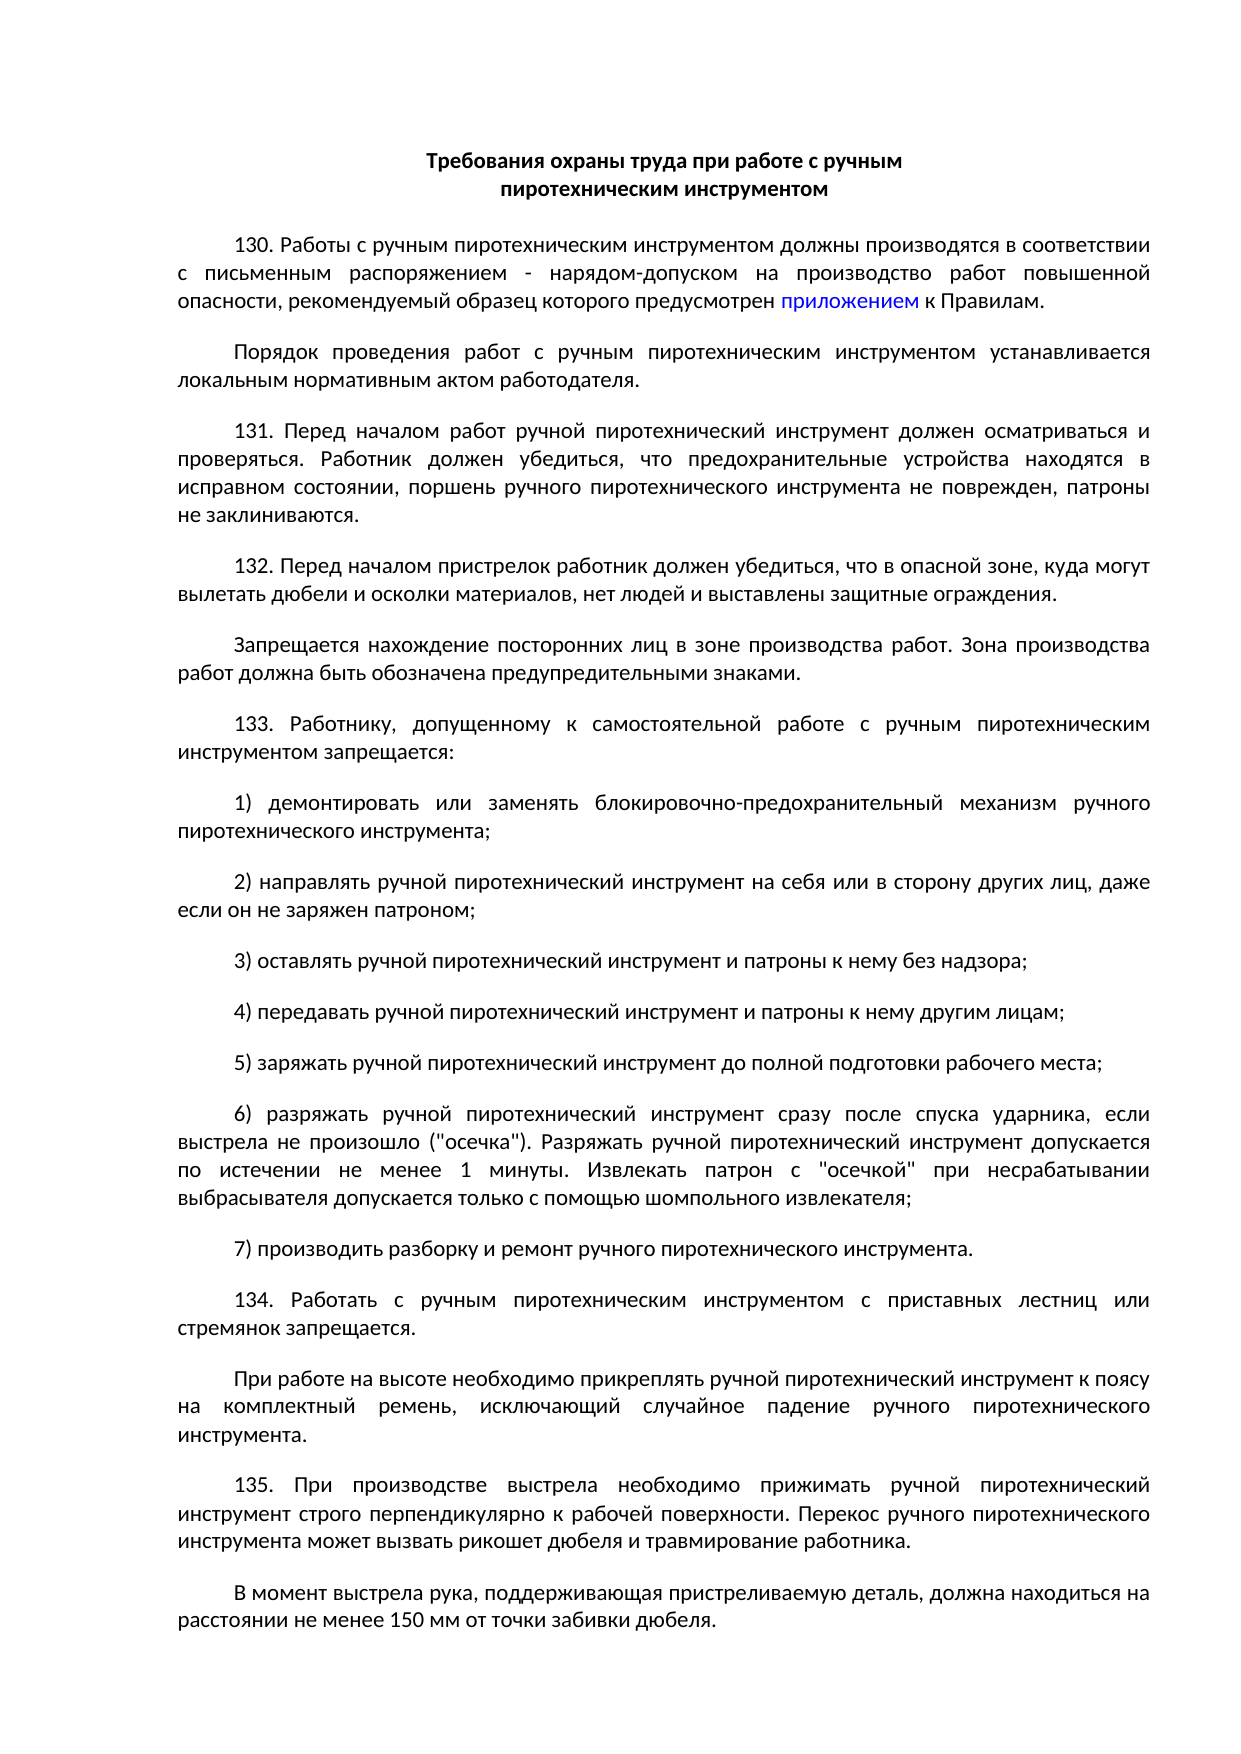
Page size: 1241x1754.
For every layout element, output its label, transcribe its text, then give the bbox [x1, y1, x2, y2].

text 5) заряжать ручной пиротехнический инструмент до полной подготовки рабочего места; [177, 1048, 1152, 1076]
title Требования охраны труда при работе с ручным [177, 146, 1152, 174]
text 7) производить разборку и ремонт ручного пиротехнического инструмента. [177, 1234, 1152, 1262]
text Запрещается нахождение посторонних лиц в зоне производства работ. Зона производства работ должна быть обозначена предупредительными знаками. [177, 630, 1152, 686]
text 134. Работать с ручным пиротехническим инструментом с приставных лестниц или стремянок запрещается. [177, 1285, 1152, 1341]
text 133. Работнику, допущенному к самостоятельной работе с ручным пиротехническим инструментом запрещается: [177, 709, 1152, 765]
text 130. Работы с ручным пиротехническим инструментом должны производятся в соответствии с письменным распоряжением - нарядом-допуском на производство работ повышенной опасности, рекомендуемый образец которого предусмотрен приложением к Правилам. [177, 230, 1152, 314]
text 2) направлять ручной пиротехнический инструмент на себя или в сторону других лиц, даже если он не заряжен патроном; [177, 867, 1152, 923]
text 132. Перед началом пристрелок работник должен убедиться, что в опасной зоне, куда могут вылетать дюбели и осколки материалов, нет людей и выставлены защитные ограждения. [177, 551, 1152, 607]
text Порядок проведения работ с ручным пиротехническим инструментом устанавливается локальным нормативным актом работодателя. [177, 337, 1152, 393]
text При работе на высоте необходимо прикреплять ручной пиротехнический инструмент к поясу на комплектный ремень, исключающий случайное падение ручного пиротехнического инструмента. [177, 1364, 1152, 1448]
text 135. При производстве выстрела необходимо прижимать ручной пиротехнический инструмент строго перпендикулярно к рабочей поверхности. Перекос ручного пиротехнического инструмента может вызвать рикошет дюбеля и травмирование работника. [177, 1471, 1152, 1555]
text 6) разряжать ручной пиротехнический инструмент сразу после спуска ударника, если выстрела не произошло ("осечка"). Разряжать ручной пиротехнический инструмент допускается по истечении не менее 1 минуты. Извлекать патрон с "осечкой" при несрабатывании выбрасывателя допускается только с помощью шомпольного извлекателя; [177, 1099, 1152, 1211]
text 4) передавать ручной пиротехнический инструмент и патроны к нему другим лицам; [177, 997, 1152, 1025]
text 3) оставлять ручной пиротехнический инструмент и патроны к нему без надзора; [177, 946, 1152, 974]
text 131. Перед началом работ ручной пиротехнический инструмент должен осматриваться и проверяться. Работник должен убедиться, что предохранительные устройства находятся в исправном состоянии, поршень ручного пиротехнического инструмента не поврежден, патроны не заклиниваются. [177, 416, 1152, 528]
title пиротехническим инструментом [177, 174, 1152, 202]
text В момент выстрела рука, поддерживающая пристреливаемую деталь, должна находиться на расстоянии не менее 150 мм от точки забивки дюбеля. [177, 1578, 1152, 1634]
text 1) демонтировать или заменять блокировочно-предохранительный механизм ручного пиротехнического инструмента; [177, 788, 1152, 844]
